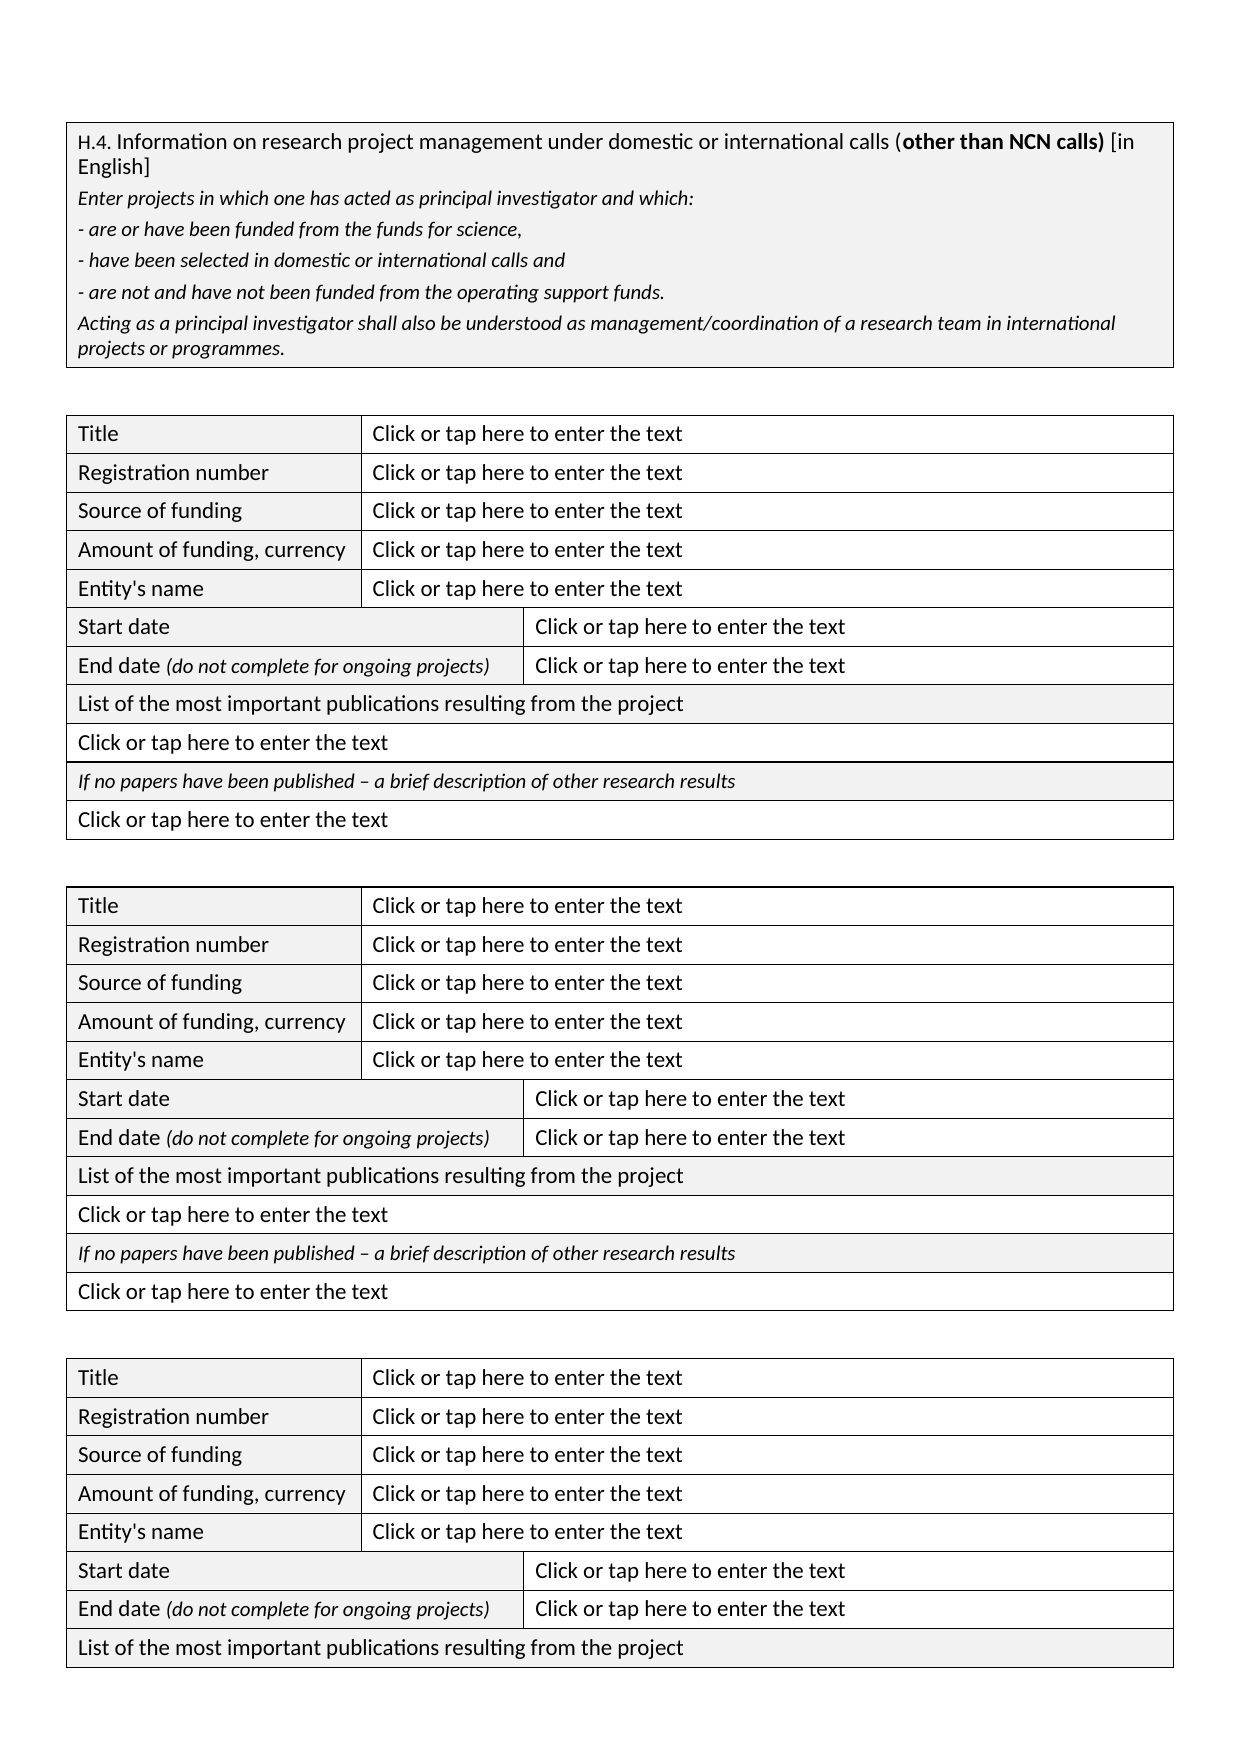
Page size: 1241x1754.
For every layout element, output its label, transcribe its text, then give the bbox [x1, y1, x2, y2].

table_header [362, 888, 1173, 925]
table_cell [362, 1436, 1173, 1474]
table_cell List of the most important publications resulting from the project [67, 1629, 1173, 1667]
table_cell Source of funding [67, 1436, 361, 1474]
table_cell Amount of funding, currency [67, 1475, 361, 1512]
table_cell [67, 801, 1173, 838]
table_cell List of the most important publications resulting from the project [67, 1157, 1173, 1195]
table_cell [67, 1196, 1173, 1233]
table_cell [524, 1119, 1173, 1156]
table_cell [524, 1591, 1173, 1628]
table_cell Registration number [67, 1398, 361, 1435]
table_cell [67, 1273, 1173, 1310]
table_cell [362, 531, 1173, 569]
table_cell Entity's name [67, 1042, 361, 1079]
table_cell [524, 647, 1173, 684]
table_cell [362, 493, 1173, 530]
table_cell Start date [67, 1552, 523, 1589]
table_header [362, 1359, 1173, 1397]
table_cell [362, 570, 1173, 607]
table_header [362, 416, 1173, 453]
table_cell [362, 1475, 1173, 1512]
table_cell Source of funding [67, 965, 361, 1002]
table_cell Amount of funding, currency [67, 531, 361, 569]
table_cell Start date [67, 1080, 523, 1118]
table_cell Start date [67, 608, 523, 646]
table_cell Entity's name [67, 1514, 361, 1551]
table_cell [362, 926, 1173, 963]
table_cell [67, 724, 1173, 761]
table_header Title [67, 416, 361, 453]
table_cell Amount of funding, currency [67, 1003, 361, 1041]
table_cell Registration number [67, 926, 361, 963]
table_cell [67, 1234, 1173, 1272]
table_header Title [67, 1359, 361, 1397]
table_cell [362, 1003, 1173, 1041]
table_cell List of the most important publications resulting from the project [67, 685, 1173, 723]
table_cell End date (do not complete for ongoing projects) [67, 1119, 523, 1156]
table_cell [362, 1042, 1173, 1079]
table_cell If no papers have been published – a brief description of other research results [67, 763, 1173, 800]
table_cell [524, 1080, 1173, 1118]
table_cell [362, 1398, 1173, 1435]
table_cell [362, 454, 1173, 492]
table_cell [362, 1514, 1173, 1551]
table_cell Source of funding [67, 493, 361, 530]
table_cell End date (do not complete for ongoing projects) [67, 1591, 523, 1628]
table_cell [524, 1552, 1173, 1589]
table_cell [524, 608, 1173, 646]
table_header H.4. Information on research project management under domestic or international calls (other than NCN calls) [in English] Enter projects in which one has acted as principal investigator and which: - are or have been funded from the funds for science, - have been selected in domestic or international calls and - are not and have not been funded from the operating support funds. Acting as a principal investigator shall also be understood as management/coordination of a research team in international projects or programmes. [67, 123, 1173, 367]
table_header Title [67, 888, 361, 925]
table_cell End date (do not complete for ongoing projects) [67, 647, 523, 684]
table_cell [362, 965, 1173, 1002]
table_cell Entity's name [67, 570, 361, 607]
table_cell Registration number [67, 454, 361, 492]
